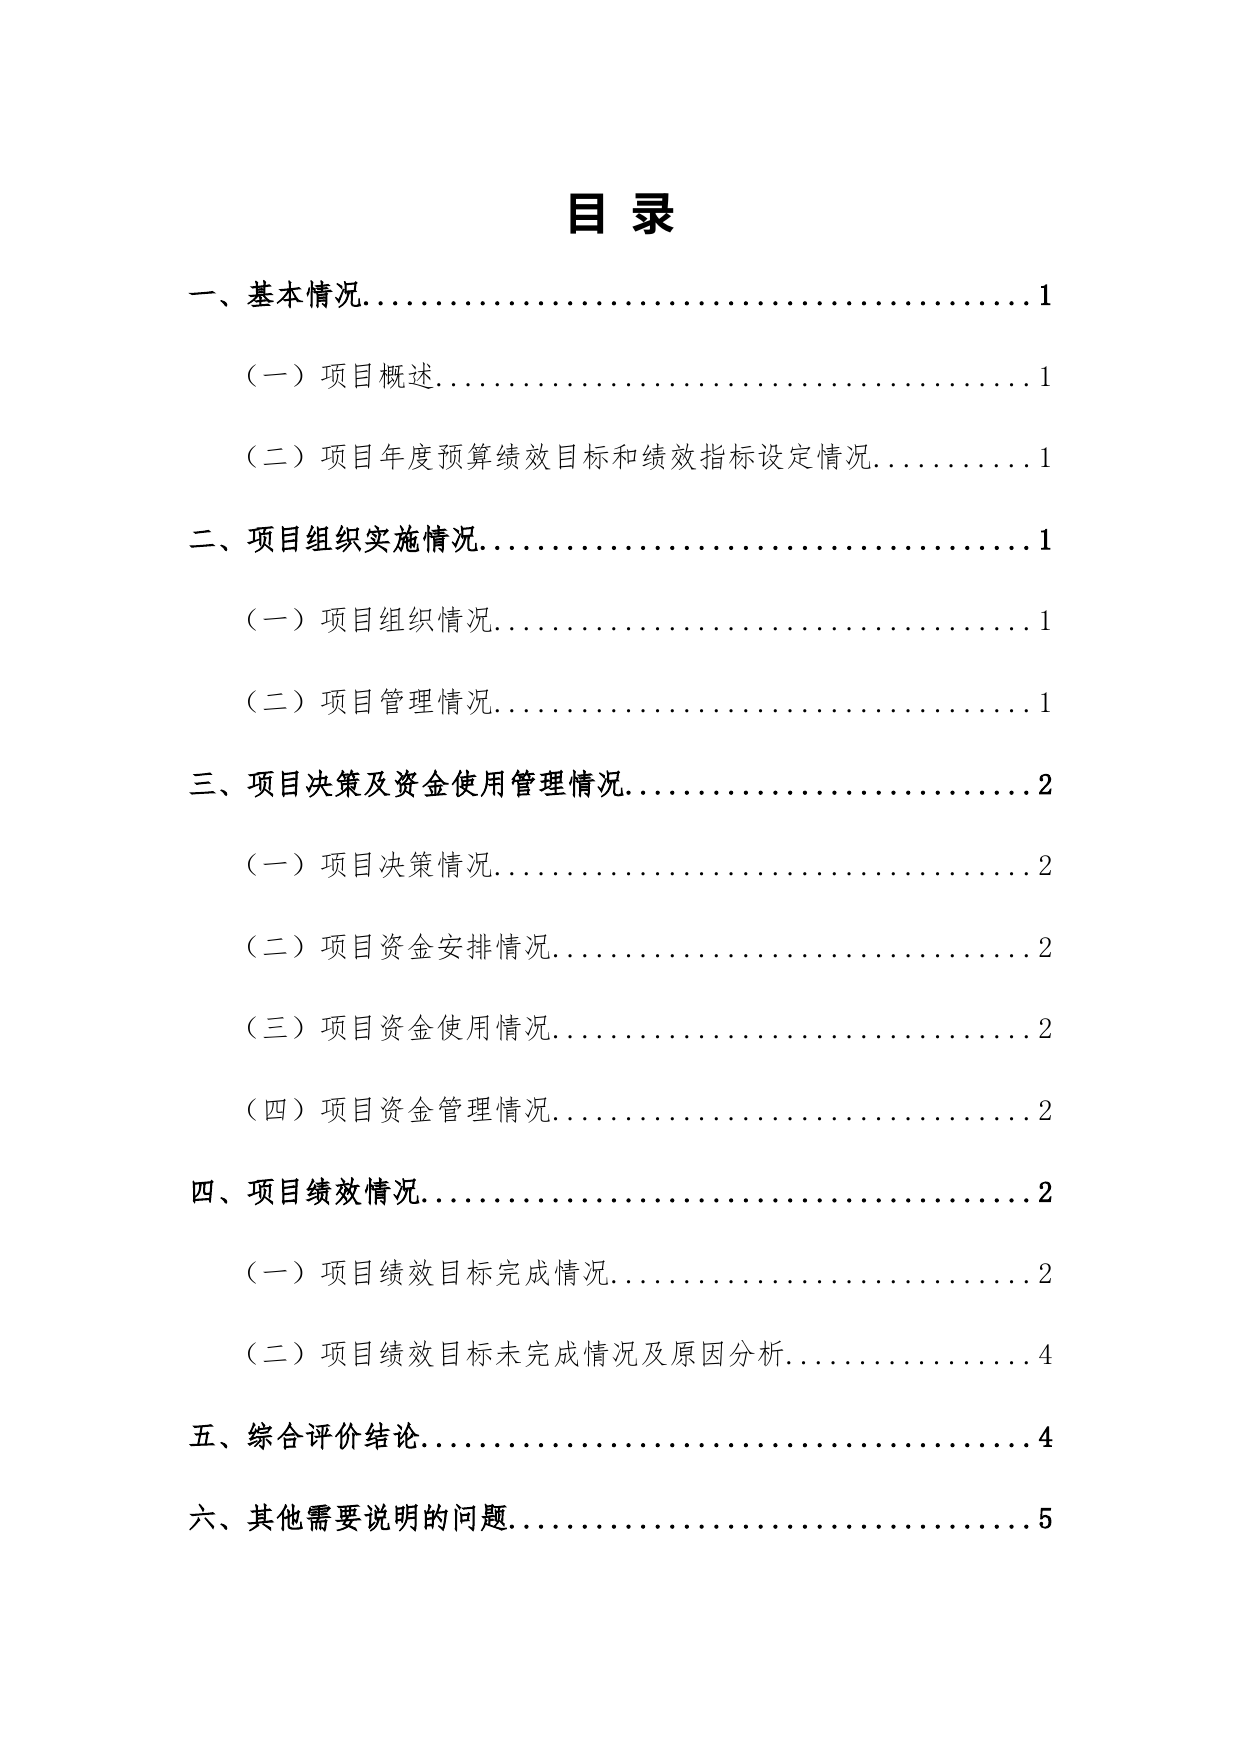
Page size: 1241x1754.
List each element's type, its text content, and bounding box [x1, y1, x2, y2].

text （三）项目资金使用情况 2 [231, 993, 1053, 1058]
text （二）项目管理情况 1 [231, 667, 1053, 732]
text （一）项目组织情况 1 [231, 586, 1053, 651]
text 目 录 [187, 162, 1053, 259]
text （二）项目绩效目标未完成情况及原因分析 4 [231, 1320, 1053, 1385]
text （一）项目概述 1 [231, 341, 1053, 406]
text （四）项目资金管理情况 2 [231, 1075, 1053, 1140]
text 三、项目决策及资金使用管理情况 2 [187, 749, 1053, 814]
text 四、项目绩效情况 2 [187, 1157, 1053, 1222]
text 五、综合评价结论 4 [187, 1401, 1053, 1466]
text （二）项目资金安排情况 2 [231, 912, 1053, 977]
text （二）项目年度预算绩效目标和绩效指标设定情况 1 [231, 423, 1053, 488]
text （一）项目决策情况 2 [231, 830, 1053, 895]
text 一、基本情况 1 [187, 259, 1053, 324]
text （一）项目绩效目标完成情况 2 [231, 1238, 1053, 1303]
text 六、其他需要说明的问题 5 [187, 1483, 1053, 1548]
text 二、项目组织实施情况 1 [187, 504, 1053, 569]
